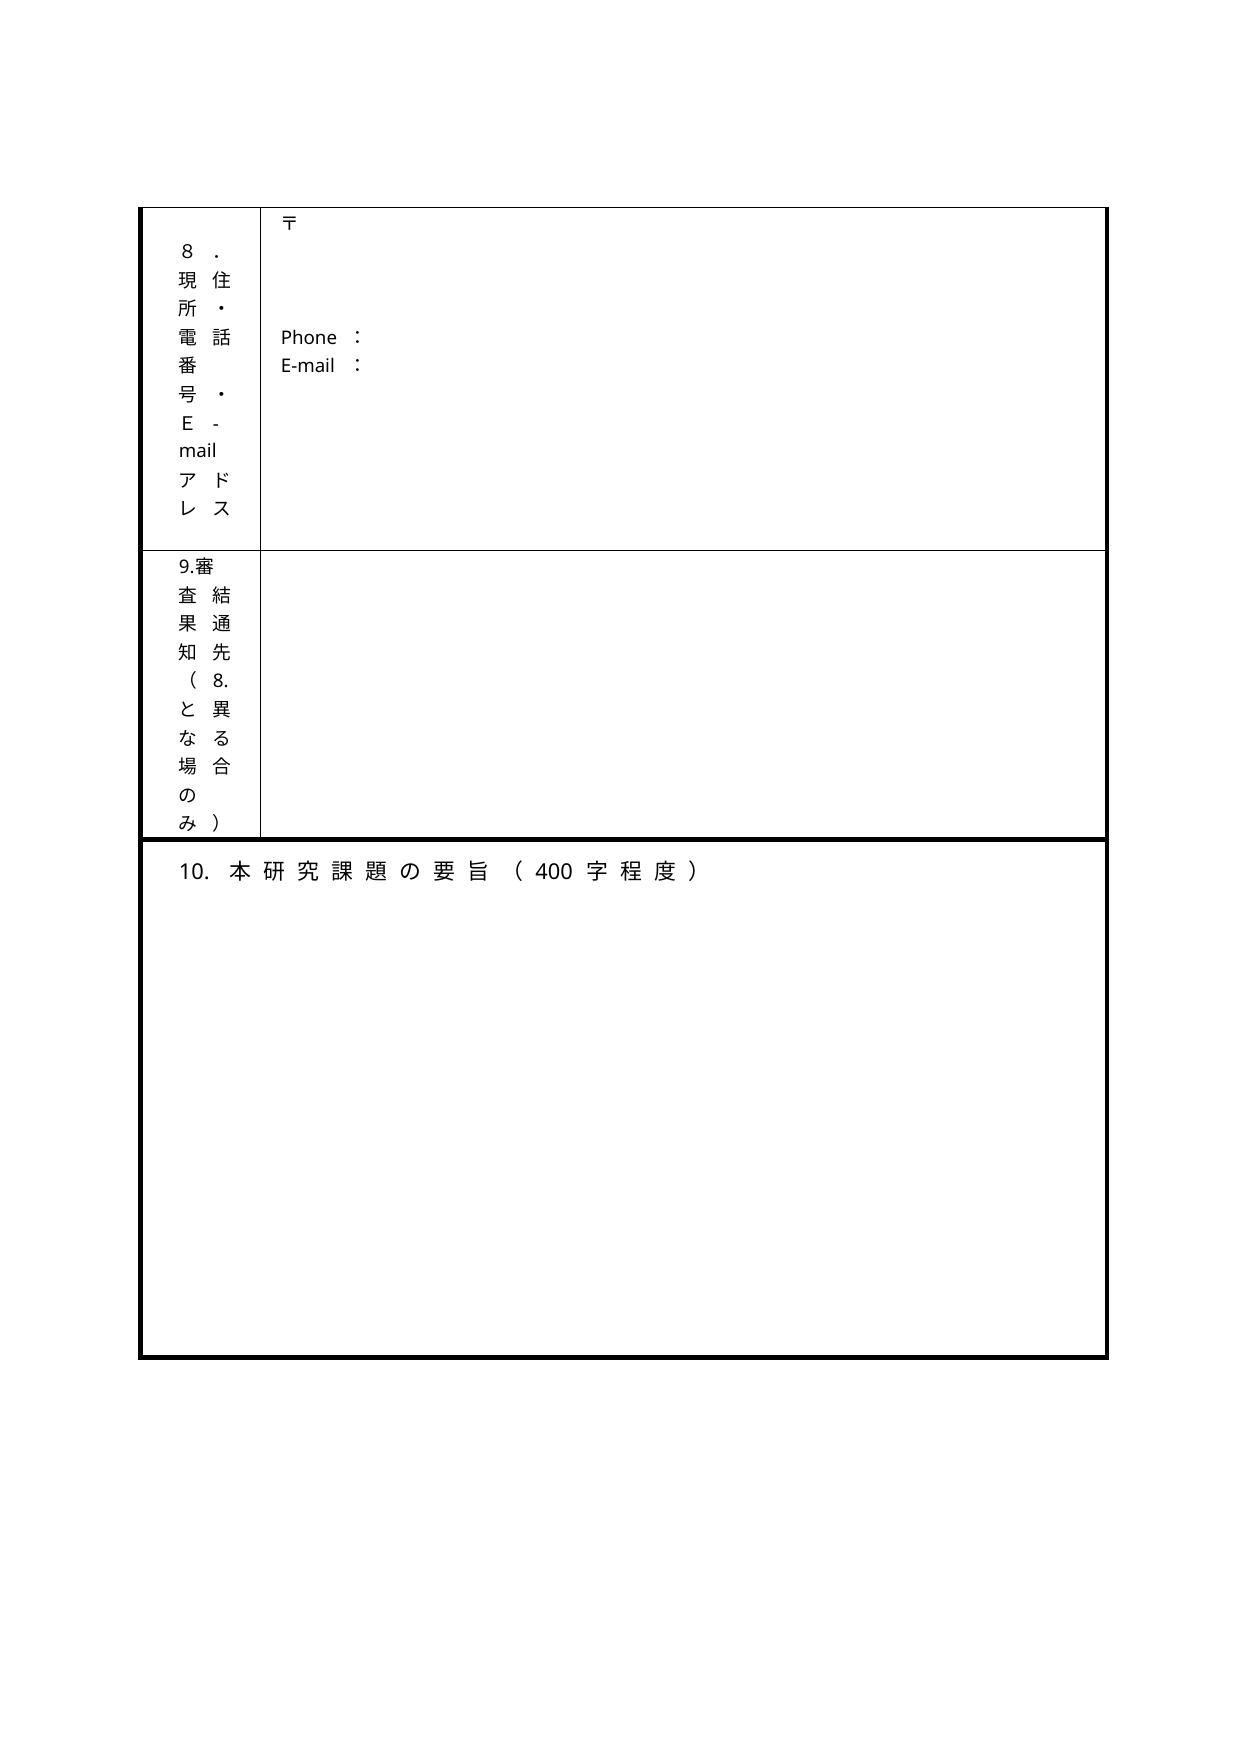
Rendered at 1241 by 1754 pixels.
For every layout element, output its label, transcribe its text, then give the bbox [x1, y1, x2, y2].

table_cell 〒 Phone： E-mail： [261, 208, 1105, 550]
table_cell [261, 551, 1105, 837]
table_cell 10. 本研究課題の要旨（400字程度） [143, 842, 1105, 1355]
table_cell 9.審査結果通知先 （8.と異なる場合のみ） [143, 551, 260, 837]
table_cell ８．現住所・電話番号・ Ｅ-mailアドレス [143, 208, 260, 550]
